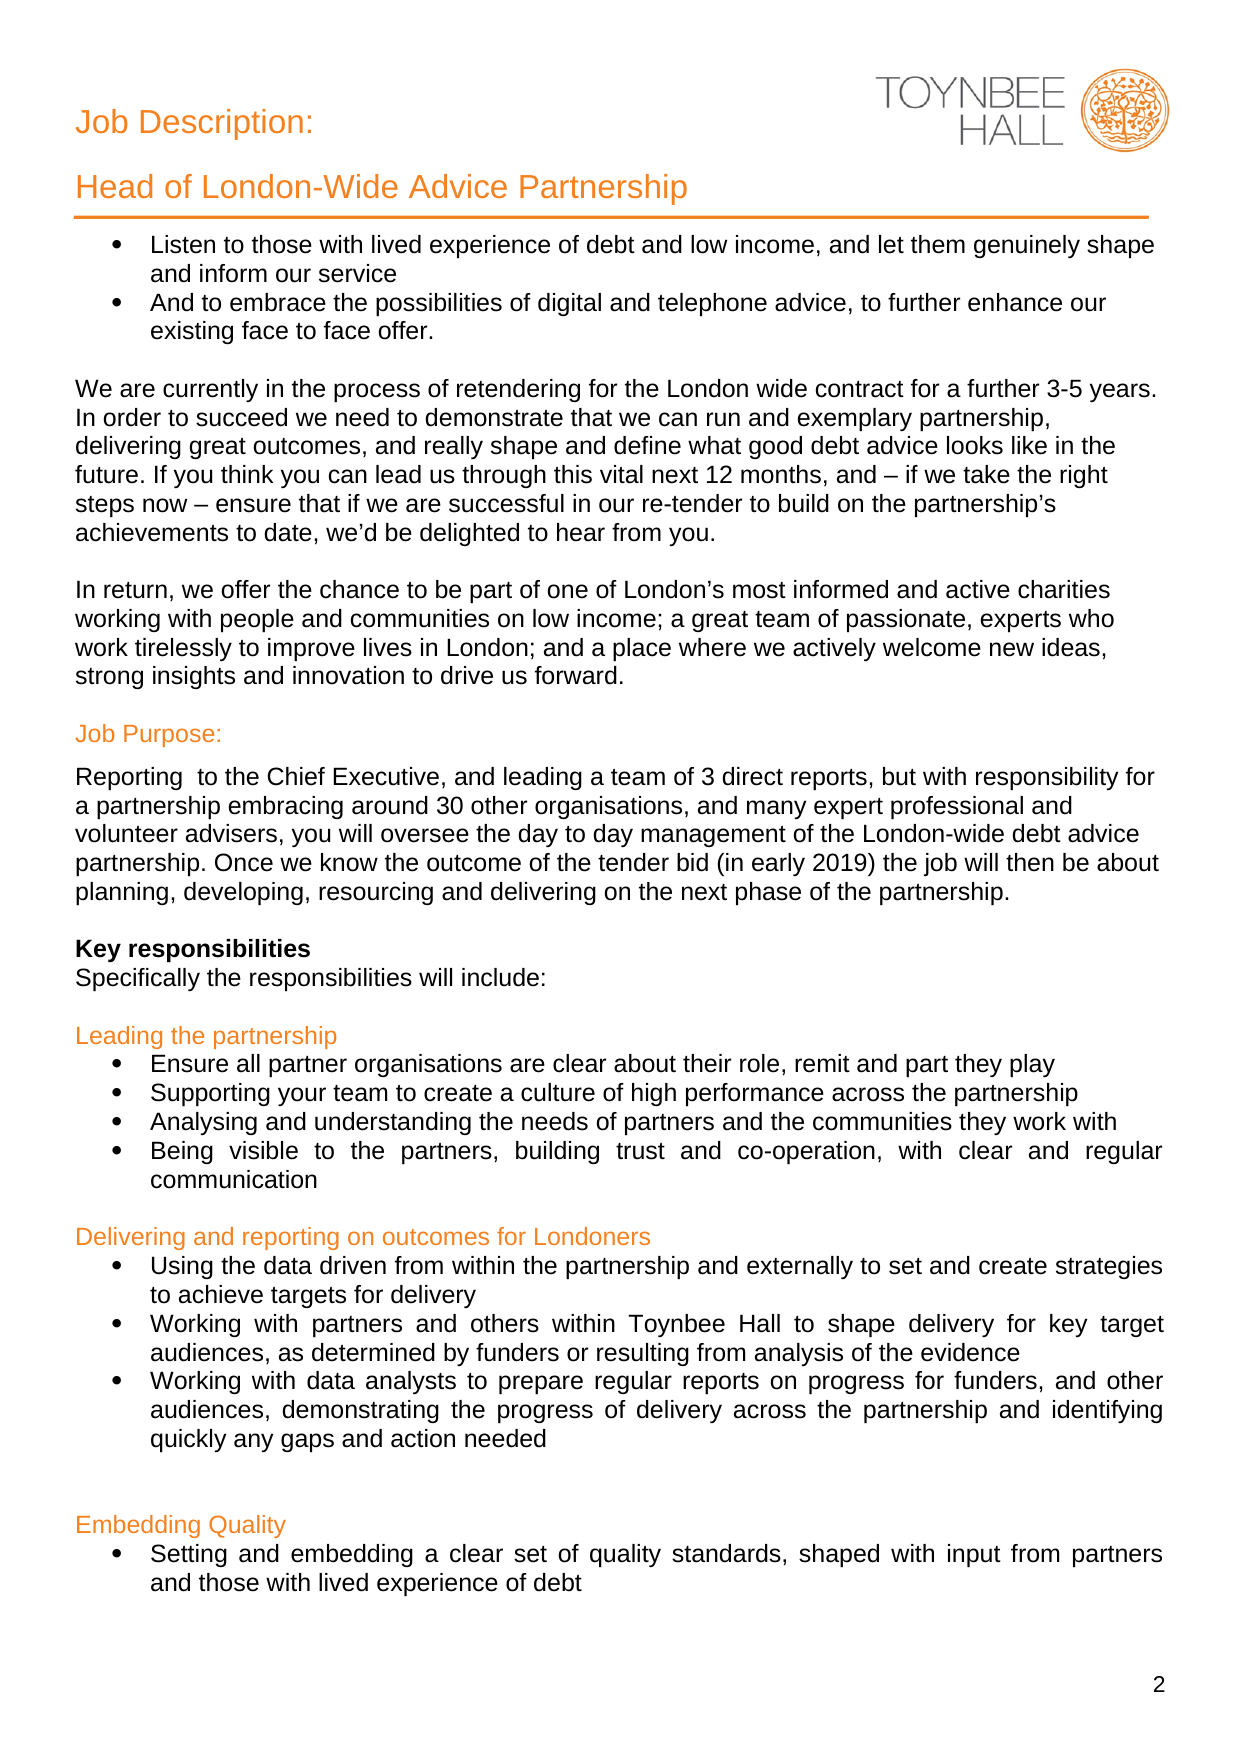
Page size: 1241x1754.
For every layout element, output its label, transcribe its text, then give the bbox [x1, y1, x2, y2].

list Working with data analysts to prepare regular reports on progress for funders, and other audiences, demonstrating the progress of delivery across the partnership and identifying quickly any gaps and action needed [112, 1366, 1165, 1453]
text Reporting to the Chief Executive, and leading a team of 3 direct reports, but with responsibility for a partnership embracing around 30 other organisations, and many expert professional and volunteer advisers, you will oversee the day to day management of the London-wide debt advice partnership. Once we know the outcome of the tender bid (in early 2019) the job will then be about planning, developing, resourcing and delivering on the next phase of the partnership. [75, 762, 1165, 906]
text We are currently in the process of retendering for the London wide contract for a further 3-5 years. In order to succeed we need to demonstrate that we can run and exemplary partnership, delivering great outcomes, and really shape and define what good debt advice looks like in the future. If you think you can lead us through this vital next 12 months, and – if we take the right steps now – ensure that if we are successful in our re-tender to build on the partnership’s achievements to date, we’d be delighted to hear from you. [75, 374, 1165, 546]
list Working with partners and others within Toynbee Hall to shape delivery for key target audiences, as determined by funders or resulting from analysis of the evidence [112, 1309, 1165, 1366]
list Ensure all partner organisations are clear about their role, remit and part they play [112, 1049, 1165, 1078]
list Being visible to the partners, building trust and co-operation, with clear and regular communication [112, 1136, 1165, 1194]
text Embedding Quality [75, 1510, 1165, 1539]
text Key responsibilities [75, 934, 1165, 963]
text In return, we offer the chance to be part of one of London’s most informed and active charities working with people and communities on low income; a great team of passionate, experts who work tirelessly to improve lives in London; and a place where we actively welcome new ideas, strong insights and innovation to drive us forward. [75, 575, 1165, 690]
list And to embrace the possibilities of digital and telephone advice, to further enhance our existing face to face offer. [112, 287, 1165, 345]
text Delivering and reporting on outcomes for Londoners [75, 1222, 1165, 1251]
text Specifically the responsibilities will include: [75, 963, 1165, 992]
text Job Purpose: [75, 719, 1165, 748]
text Leading the partnership [75, 1021, 1165, 1049]
list Setting and embedding a clear set of quality standards, shaped with input from partners and those with lived experience of debt [112, 1539, 1165, 1597]
list Using the data driven from within the partnership and externally to set and create strategies to achieve targets for delivery [112, 1251, 1165, 1309]
list Listen to those with lived experience of debt and low income, and let them genuinely shape and inform our service [112, 230, 1165, 287]
list Analysing and understanding the needs of partners and the communities they work with [112, 1107, 1165, 1136]
list Supporting your team to create a culture of high performance across the partnership [112, 1078, 1165, 1107]
picture [843, 39, 1201, 182]
